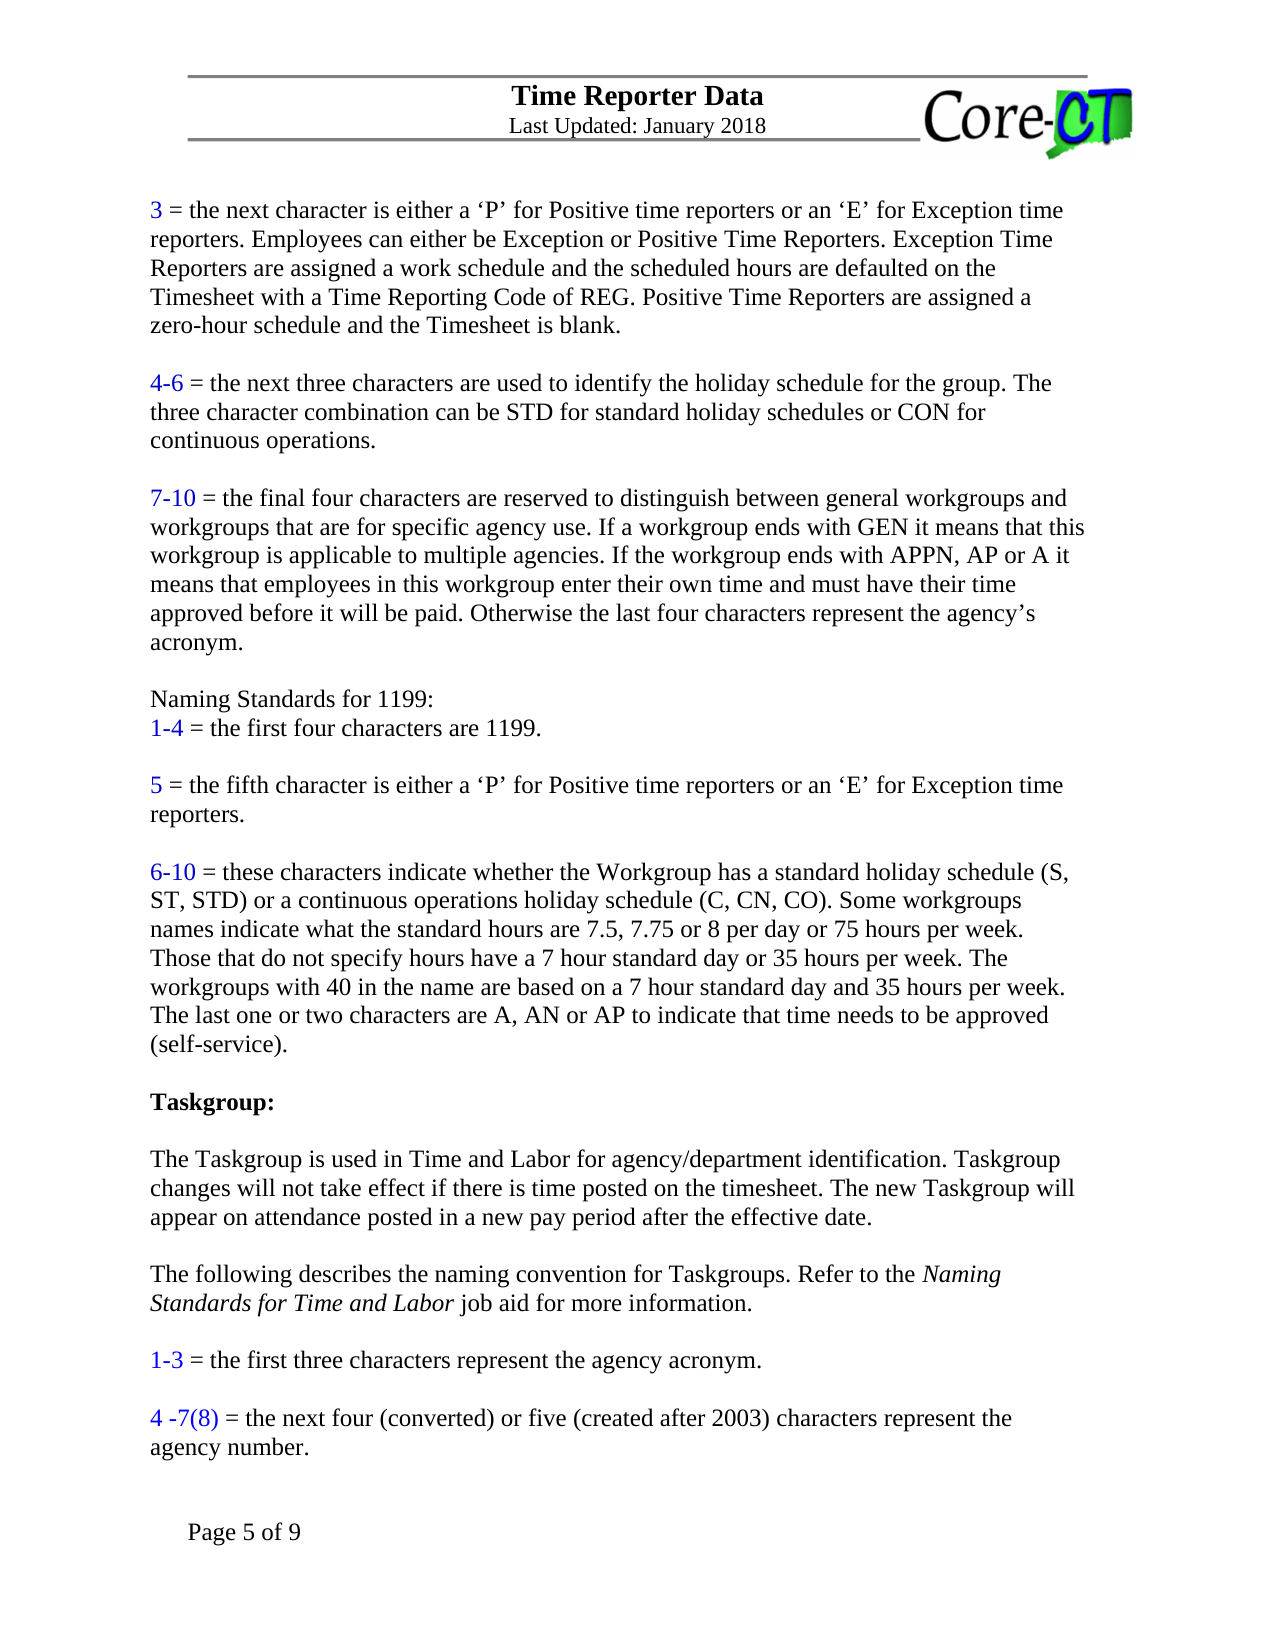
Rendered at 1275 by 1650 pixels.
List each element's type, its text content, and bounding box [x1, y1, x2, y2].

text 7-10 = the final four characters are reserved to distinguish between general workgroups and workgroups that are for specific agency use. If a workgroup ends with GEN it means that this workgroup is applicable to multiple agencies. If the workgroup ends with APPN, AP or A it means that employees in this workgroup enter their own time and must have their time approved before it will be paid. Otherwise the last four characters represent the agency’s acronym. [150, 483, 1087, 656]
text Taskgroup: [150, 1087, 1087, 1116]
text The Taskgroup is used in Time and Labor for agency/department identification. Taskgroup changes will not take effect if there is time posted on the timesheet. The new Taskgroup will appear on attendance posted in a new pay period after the effective date. [150, 1144, 1087, 1231]
text The following describes the naming convention for Taskgroups. Refer to the Naming Standards for Time and Labor job aid for more information. [150, 1259, 1087, 1317]
text 6-10 = these characters indicate whether the Workgroup has a standard holiday schedule (S, ST, STD) or a continuous operations holiday schedule (C, CN, CO). Some workgroups names indicate what the standard hours are 7.5, 7.75 or 8 per day or 75 hours per week. Those that do not specify hours have a 7 hour standard day or 35 hours per week. The workgroups with 40 in the name are based on a 7 hour standard day and 35 hours per week. The last one or two characters are A, AN or AP to indicate that time needs to be approved (self-service). [150, 857, 1087, 1058]
text 4 -7(8) = the next four (converted) or five (created after 2003) characters represent the agency number. [150, 1403, 1087, 1461]
picture [920, 84, 1135, 160]
text 1-3 = the first three characters represent the agency acronym. [150, 1346, 1087, 1374]
text 4-6 = the next three characters are used to identify the holiday schedule for the group. The three character combination can be STD for standard holiday schedules or CON for continuous operations. [150, 368, 1087, 454]
text 3 = the next character is either a ‘P’ for Positive time reporters or an ‘E’ for Exception time reporters. Employees can either be Exception or Positive Time Reporters. Exception Time Reporters are assigned a work schedule and the scheduled hours are defaulted on the Timesheet with a Time Reporting Code of REG. Positive Time Reporters are assigned a zero-hour schedule and the Timesheet is blank. [150, 196, 1087, 339]
text 5 = the fifth character is either a ‘P’ for Positive time reporters or an ‘E’ for Exception time reporters. [150, 771, 1087, 828]
text Naming Standards for 1199: [150, 684, 1087, 713]
text 1-4 = the first four characters are 1199. [150, 713, 1087, 742]
